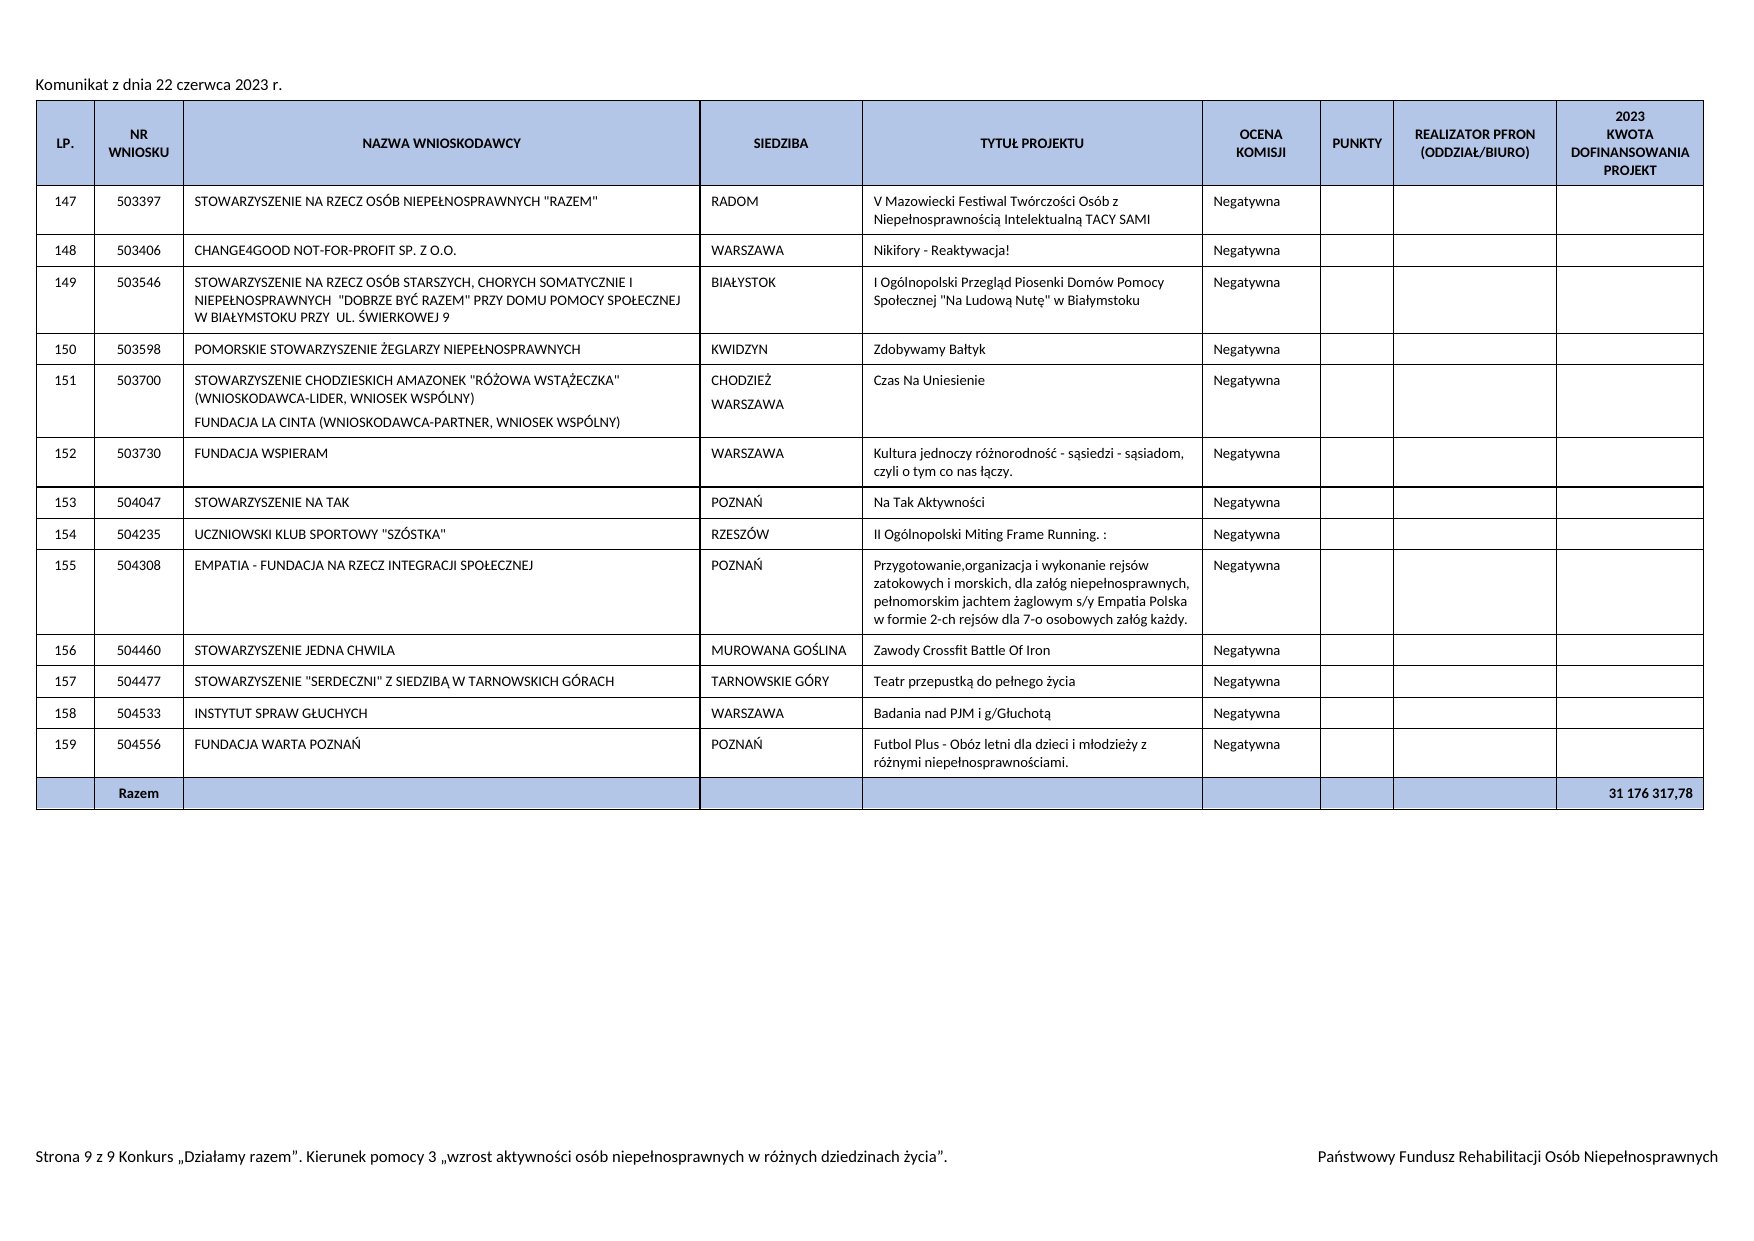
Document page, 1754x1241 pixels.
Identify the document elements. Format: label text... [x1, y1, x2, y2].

table_cell 153 [37, 488, 94, 518]
table_cell [1394, 635, 1556, 665]
table_header NR WNIOSKU [95, 101, 183, 185]
table_cell Negatywna [1203, 519, 1320, 549]
table_cell Przygotowanie,organizacja i wykonanie rejsów zatokowych i morskich, dla załóg niepełnosprawnych, pełnomorskim jachtem żaglowym s/y Empatia Polska w formie 2-ch rejsów dla 7-o osobowych załóg każdy. [863, 550, 1202, 634]
table_cell [1557, 666, 1703, 697]
table_cell [37, 778, 94, 808]
table_cell 158 [37, 698, 94, 728]
table_cell Nikifory - Reaktywacja! [863, 235, 1202, 266]
table_cell Negatywna [1203, 365, 1320, 437]
table_cell I Ogólnopolski Przegląd Piosenki Domów Pomocy Społecznej "Na Ludową Nutę" w Białymstoku [863, 267, 1202, 333]
table_cell [1557, 550, 1703, 634]
table_cell [1394, 519, 1556, 549]
table_cell 31 176 317,78 [1557, 778, 1703, 808]
table_cell [1203, 778, 1320, 808]
table_cell [1557, 365, 1703, 437]
table_cell STOWARZYSZENIE NA RZECZ OSÓB STARSZYCH, CHORYCH SOMATYCZNIE I NIEPEŁNOSPRAWNYCH "DOBRZE BYĆ RAZEM" PRZY DOMU POMOCY SPOŁECZNEJ W BIAŁYMSTOKU PRZY UL. ŚWIERKOWEJ 9 [184, 267, 699, 333]
table_cell [1394, 698, 1556, 728]
table_cell RZESZÓW [701, 519, 862, 549]
table_cell [184, 778, 699, 808]
table_cell [1557, 488, 1703, 518]
table_cell 504460 [95, 635, 183, 665]
table_cell 148 [37, 235, 94, 266]
table_cell [1557, 267, 1703, 333]
table_header NAZWA WNIOSKODAWCY [184, 101, 699, 185]
table_cell Futbol Plus - Obóz letni dla dzieci i młodzieży z różnymi niepełnosprawnościami. [863, 729, 1202, 777]
table_cell CHODZIEŻ WARSZAWA [701, 365, 862, 437]
table_cell [1321, 334, 1393, 364]
table_cell STOWARZYSZENIE NA RZECZ OSÓB NIEPEŁNOSPRAWNYCH "RAZEM" [184, 186, 699, 234]
table_cell [701, 778, 862, 808]
table_cell Zawody Crossfit Battle Of Iron [863, 635, 1202, 665]
table_cell POZNAŃ [701, 488, 862, 518]
table_cell POMORSKIE STOWARZYSZENIE ŻEGLARZY NIEPEŁNOSPRAWNYCH [184, 334, 699, 364]
table_cell [1394, 666, 1556, 697]
table_cell 147 [37, 186, 94, 234]
table_cell Negatywna [1203, 666, 1320, 697]
table_header LP. [37, 101, 94, 185]
table_cell [1321, 365, 1393, 437]
table_cell Negatywna [1203, 235, 1320, 266]
table_cell [1394, 488, 1556, 518]
table_cell 504556 [95, 729, 183, 777]
table_cell [1394, 334, 1556, 364]
table_cell [1394, 186, 1556, 234]
table_cell 503406 [95, 235, 183, 266]
table_header REALIZATOR PFRON (ODDZIAŁ/BIURO) [1394, 101, 1556, 185]
table_cell TARNOWSKIE GÓRY [701, 666, 862, 697]
table_cell STOWARZYSZENIE CHODZIESKICH AMAZONEK "RÓŻOWA WSTĄŻECZKA" (WNIOSKODAWCA-LIDER, WNIOSEK WSPÓLNY) FUNDACJA LA CINTA (WNIOSKODAWCA-PARTNER, WNIOSEK WSPÓLNY) [184, 365, 699, 437]
table_cell UCZNIOWSKI KLUB SPORTOWY "SZÓSTKA" [184, 519, 699, 549]
table_cell [1321, 635, 1393, 665]
table_header PUNKTY [1321, 101, 1393, 185]
table_cell [1557, 334, 1703, 364]
table_cell 503730 [95, 438, 183, 486]
table_cell MUROWANA GOŚLINA [701, 635, 862, 665]
table_cell Negatywna [1203, 635, 1320, 665]
table_cell 155 [37, 550, 94, 634]
table_cell BIAŁYSTOK [701, 267, 862, 333]
table_cell Teatr przepustką do pełnego życia [863, 666, 1202, 697]
table_cell [1394, 778, 1556, 808]
table_cell FUNDACJA WSPIERAM [184, 438, 699, 486]
table_cell WARSZAWA [701, 438, 862, 486]
table_cell [1321, 778, 1393, 808]
table_cell WARSZAWA [701, 235, 862, 266]
table_cell [1557, 519, 1703, 549]
table_cell [1557, 186, 1703, 234]
table_cell [1394, 550, 1556, 634]
table_cell [1321, 488, 1393, 518]
table_cell 156 [37, 635, 94, 665]
table_cell Negatywna [1203, 488, 1320, 518]
table_cell 149 [37, 267, 94, 333]
table_cell [1321, 235, 1393, 266]
table_cell KWIDZYN [701, 334, 862, 364]
table_cell Negatywna [1203, 438, 1320, 486]
table_cell 503598 [95, 334, 183, 364]
table_cell EMPATIA - FUNDACJA NA RZECZ INTEGRACJI SPOŁECZNEJ [184, 550, 699, 634]
table_cell Badania nad PJM i g/Głuchotą [863, 698, 1202, 728]
table_cell STOWARZYSZENIE JEDNA CHWILA [184, 635, 699, 665]
table_cell Negatywna [1203, 729, 1320, 777]
table_cell 157 [37, 666, 94, 697]
table_cell [1321, 550, 1393, 634]
table_header SIEDZIBA [701, 101, 862, 185]
table_cell Kultura jednoczy różnorodność - sąsiedzi - sąsiadom, czyli o tym co nas łączy. [863, 438, 1202, 486]
table_cell 504533 [95, 698, 183, 728]
table_cell II Ogólnopolski Miting Frame Running. : [863, 519, 1202, 549]
table_cell [863, 778, 1202, 808]
table_cell RADOM [701, 186, 862, 234]
table_header 2023 KWOTA DOFINANSOWANIA PROJEKT [1557, 101, 1703, 185]
table_cell [1394, 729, 1556, 777]
table_cell 150 [37, 334, 94, 364]
table_cell [1557, 698, 1703, 728]
table_cell [1321, 186, 1393, 234]
table_cell 503397 [95, 186, 183, 234]
table_cell Negatywna [1203, 550, 1320, 634]
table_cell 503546 [95, 267, 183, 333]
table_cell 504308 [95, 550, 183, 634]
table_cell [1394, 267, 1556, 333]
table_cell 159 [37, 729, 94, 777]
table_cell Na Tak Aktywności [863, 488, 1202, 518]
table_header TYTUŁ PROJEKTU [863, 101, 1202, 185]
table_cell 152 [37, 438, 94, 486]
table_cell Czas Na Uniesienie [863, 365, 1202, 437]
table_cell Negatywna [1203, 698, 1320, 728]
table_cell FUNDACJA WARTA POZNAŃ [184, 729, 699, 777]
table_cell [1321, 519, 1393, 549]
table_cell [1321, 666, 1393, 697]
table_cell Negatywna [1203, 334, 1320, 364]
table_cell [1321, 267, 1393, 333]
table_cell [1557, 235, 1703, 266]
table_cell POZNAŃ [701, 550, 862, 634]
table_cell 151 [37, 365, 94, 437]
table_cell Negatywna [1203, 186, 1320, 234]
table_cell V Mazowiecki Festiwal Twórczości Osób z Niepełnosprawnością Intelektualną TACY SAMI [863, 186, 1202, 234]
table_cell 503700 [95, 365, 183, 437]
table_cell STOWARZYSZENIE "SERDECZNI" Z SIEDZIBĄ W TARNOWSKICH GÓRACH [184, 666, 699, 697]
table_cell [1394, 235, 1556, 266]
table_cell 154 [37, 519, 94, 549]
table_cell 504235 [95, 519, 183, 549]
table_cell 504047 [95, 488, 183, 518]
table_cell [1321, 438, 1393, 486]
table_cell CHANGE4GOOD NOT-FOR-PROFIT SP. Z O.O. [184, 235, 699, 266]
table_cell INSTYTUT SPRAW GŁUCHYCH [184, 698, 699, 728]
table_cell [1394, 438, 1556, 486]
table_cell 504477 [95, 666, 183, 697]
table_cell [1557, 438, 1703, 486]
table_cell [1557, 635, 1703, 665]
table_header OCENA KOMISJI [1203, 101, 1320, 185]
table_cell Zdobywamy Bałtyk [863, 334, 1202, 364]
table_cell Razem [95, 778, 183, 808]
table_cell STOWARZYSZENIE NA TAK [184, 488, 699, 518]
table_cell [1321, 729, 1393, 777]
table_cell WARSZAWA [701, 698, 862, 728]
table_cell Negatywna [1203, 267, 1320, 333]
table_cell [1321, 698, 1393, 728]
table_cell [1394, 365, 1556, 437]
table_cell [1557, 729, 1703, 777]
table_cell POZNAŃ [701, 729, 862, 777]
